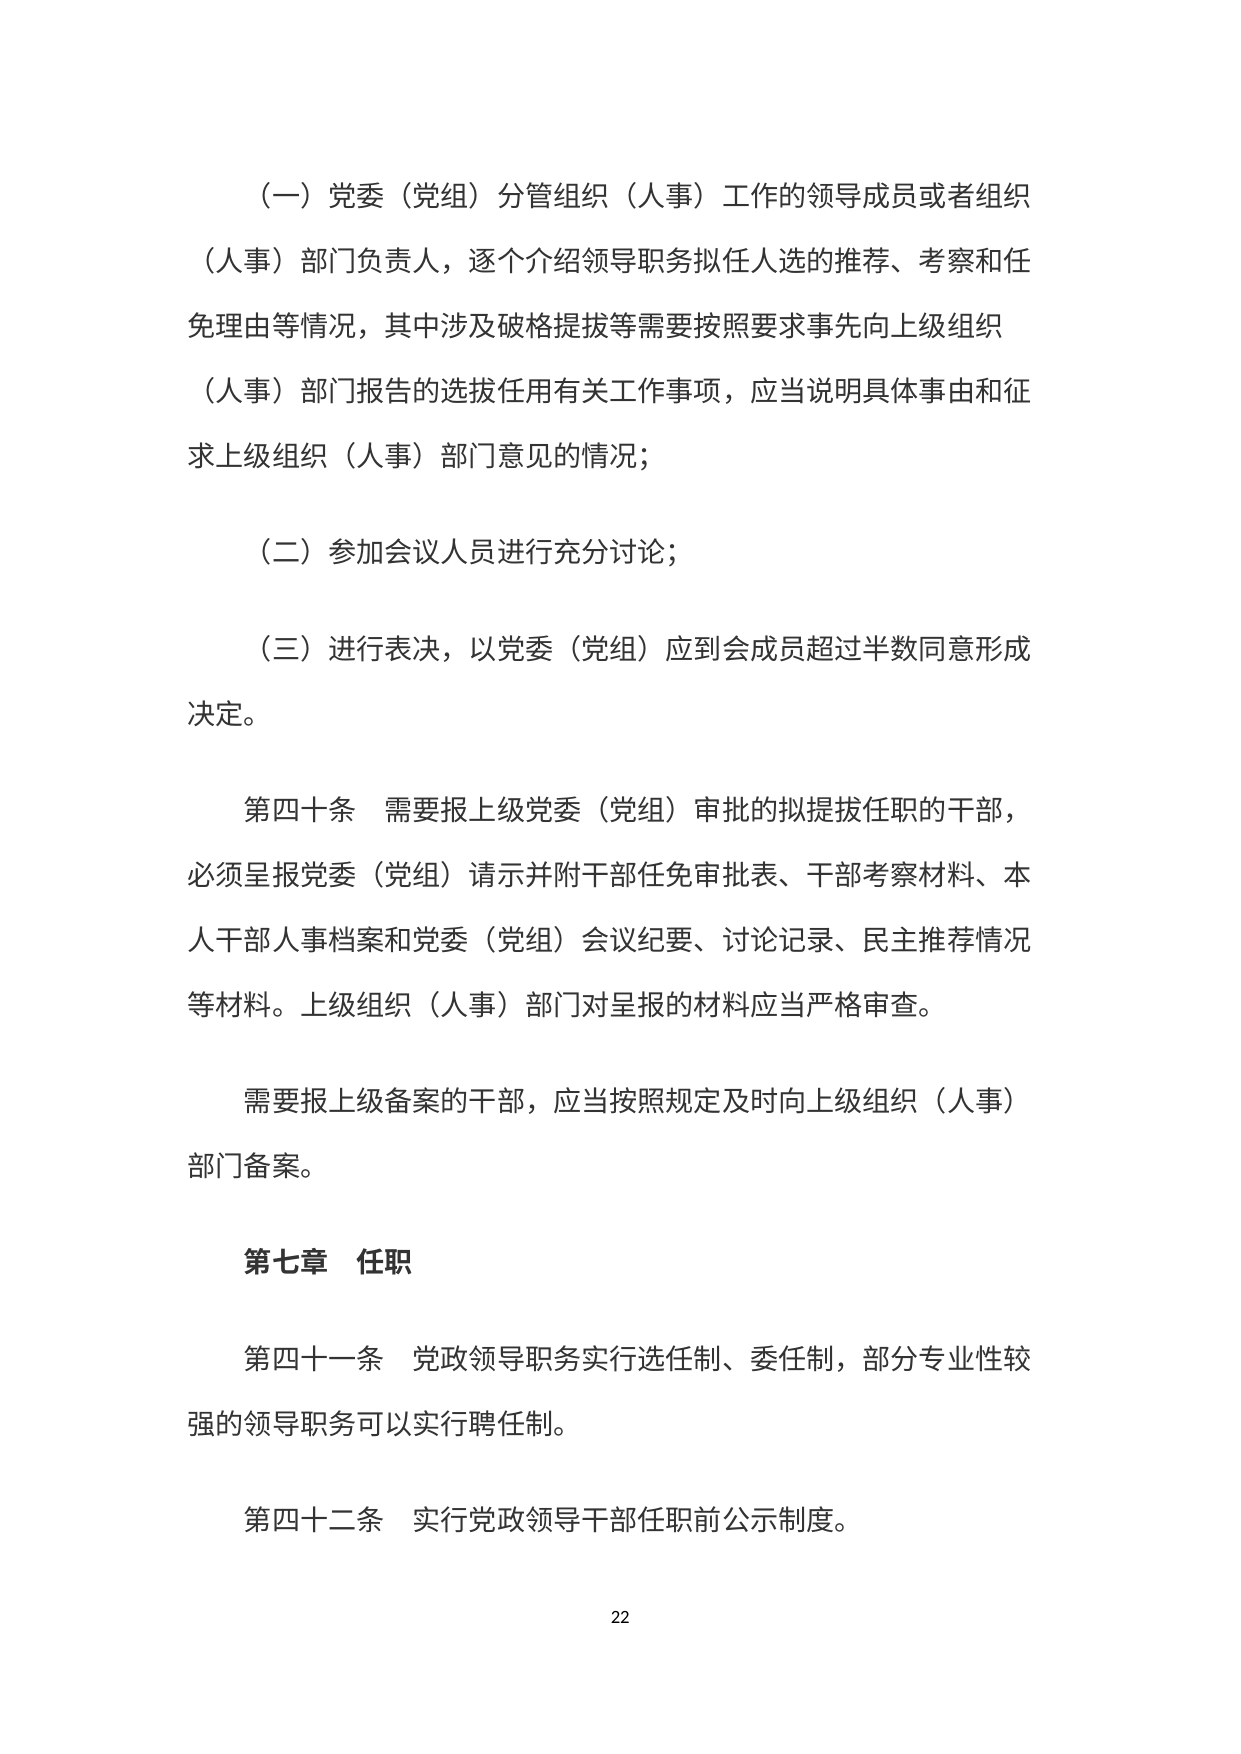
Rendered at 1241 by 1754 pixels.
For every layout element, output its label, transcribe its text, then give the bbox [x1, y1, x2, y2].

text 第四十二条 实行党政领导干部任职前公示制度。 [187, 1486, 1053, 1551]
text （二）参加会议人员进行充分讨论； [187, 518, 1053, 583]
text 第四十条 需要报上级党委（党组）审批的拟提拔任职的干部，必须呈报党委（党组）请示并附干部任免审批表、干部考察材料、本人干部人事档案和党委（党组）会议纪要、讨论记录、民主推荐情况等材料。上级组织（人事）部门对呈报的材料应当严格审查。 [187, 776, 1053, 1036]
text 第四十一条 党政领导职务实行选任制、委任制，部分专业性较强的领导职务可以实行聘任制。 [187, 1324, 1053, 1454]
text 需要报上级备案的干部，应当按照规定及时向上级组织（人事）部门备案。 [187, 1067, 1053, 1197]
text （三）进行表决，以党委（党组）应到会成员超过半数同意形成决定。 [187, 614, 1053, 744]
text 第七章 任职 [187, 1228, 1053, 1293]
text （一）党委（党组）分管组织（人事）工作的领导成员或者组织（人事）部门负责人，逐个介绍领导职务拟任人选的推荐、考察和任免理由等情况，其中涉及破格提拔等需要按照要求事先向上级组织（人事）部门报告的选拔任用有关工作事项，应当说明具体事由和征求上级组织（人事）部门意见的情况； [187, 162, 1053, 487]
